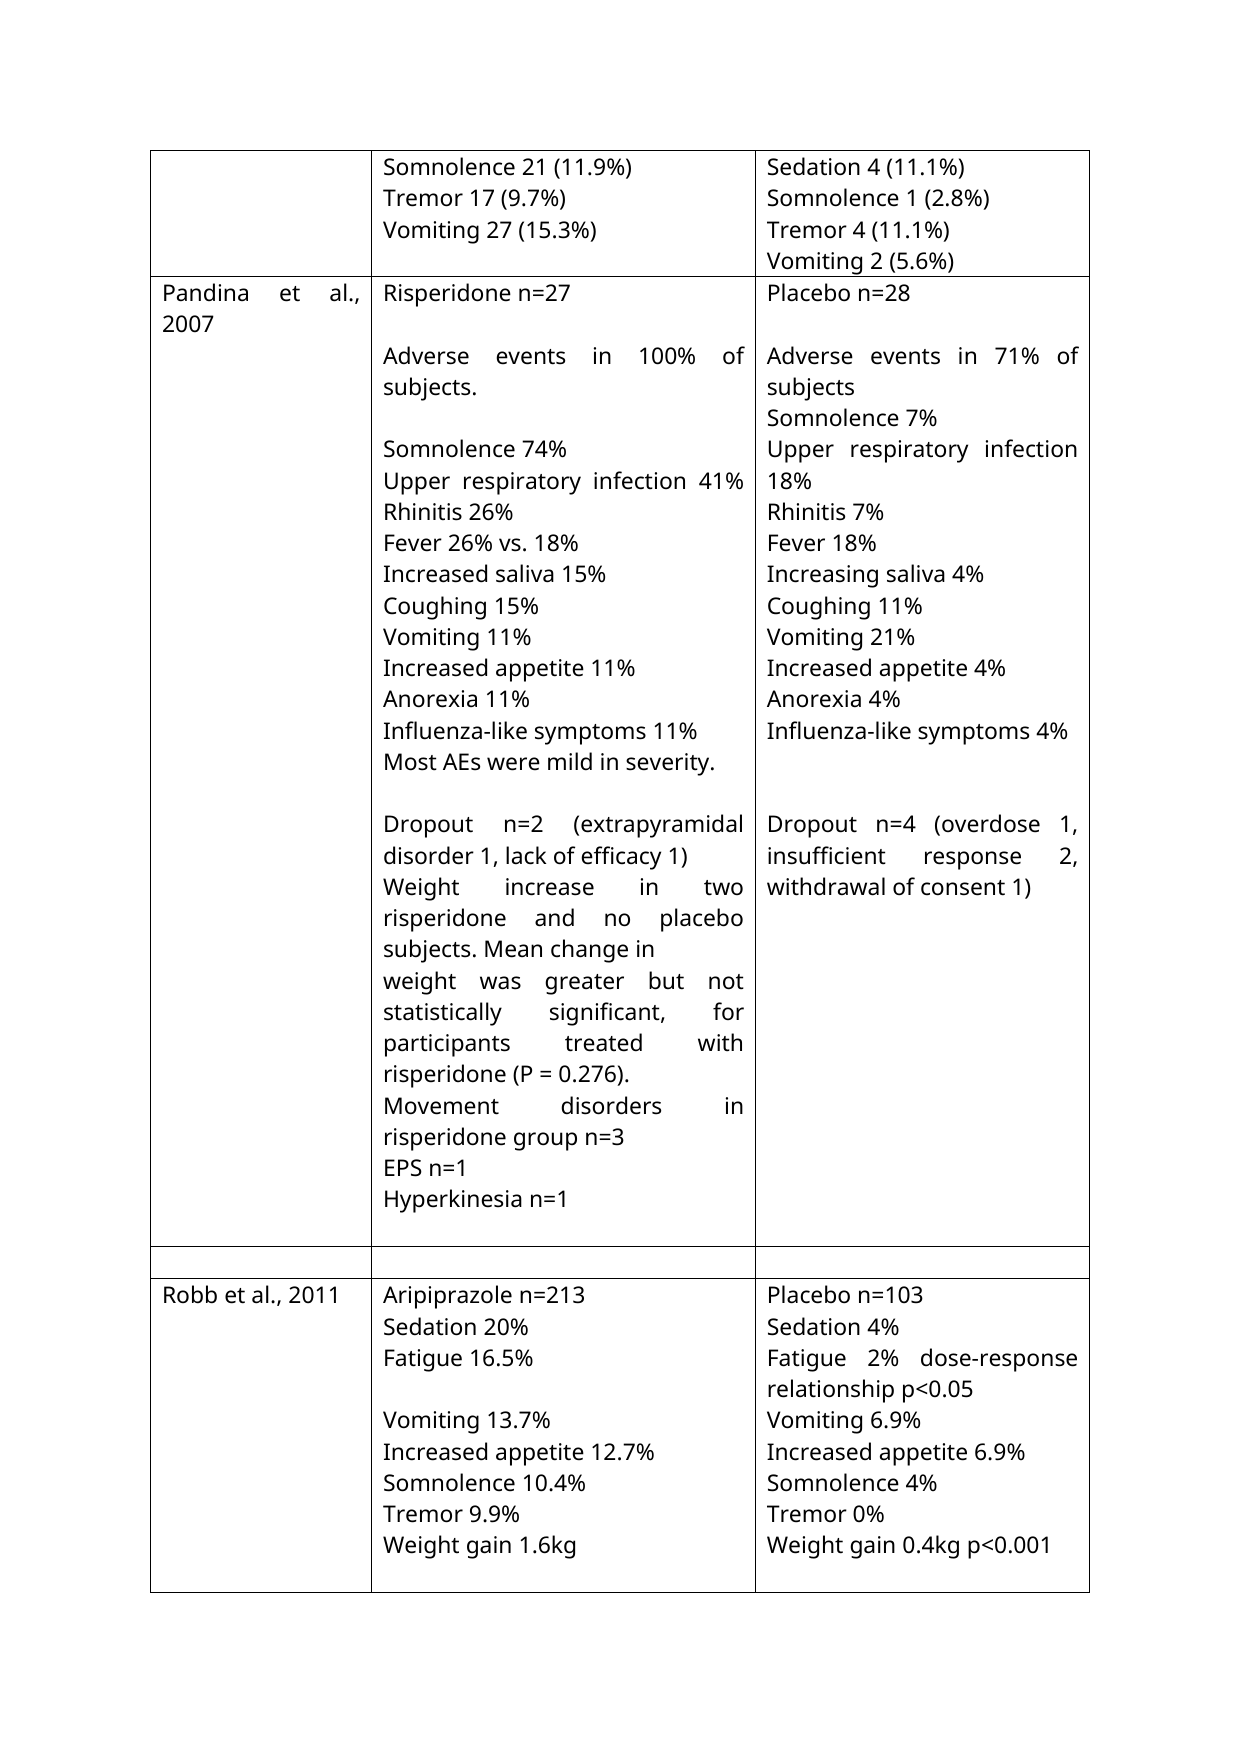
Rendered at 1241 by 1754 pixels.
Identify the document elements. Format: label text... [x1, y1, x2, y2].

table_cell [372, 1279, 755, 1592]
table_cell [151, 1247, 371, 1278]
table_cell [372, 151, 755, 276]
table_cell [756, 1279, 1089, 1592]
table_cell [756, 1247, 1089, 1278]
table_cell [151, 151, 371, 276]
table_cell Robb et al., 2011 [151, 1279, 371, 1592]
table_cell Pandina et al., 2007 [151, 277, 371, 1246]
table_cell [756, 151, 1089, 276]
table_cell Placebo n=28 Adverse events in 71% of subjects Somnolence 7% Upper respiratory infection 18% Rhinitis 7% Fever 18% Increasing saliva 4% Coughing 11% Vomiting 21% Increased appetite 4% Anorexia 4% Influenza-like symptoms 4% Dropout n=4 (overdose 1, insufficient response 2, withdrawal of consent 1) [756, 277, 1089, 1246]
table_cell Risperidone n=27 Adverse events in 100% of subjects. Somnolence 74% Upper respiratory infection 41% Rhinitis 26% Fever 26% vs. 18% Increased saliva 15% Coughing 15% Vomiting 11% Increased appetite 11% Anorexia 11% Influenza-like symptoms 11% Most AEs were mild in severity. Dropout n=2 (extrapyramidal disorder 1, lack of efficacy 1) Weight increase in two risperidone and no placebo subjects. Mean change in weight was greater but not statistically significant, for participants treated with risperidone (P = 0.276). Movement disorders in risperidone group n=3 EPS n=1 Hyperkinesia n=1 [372, 277, 755, 1246]
table_cell [372, 1247, 755, 1278]
